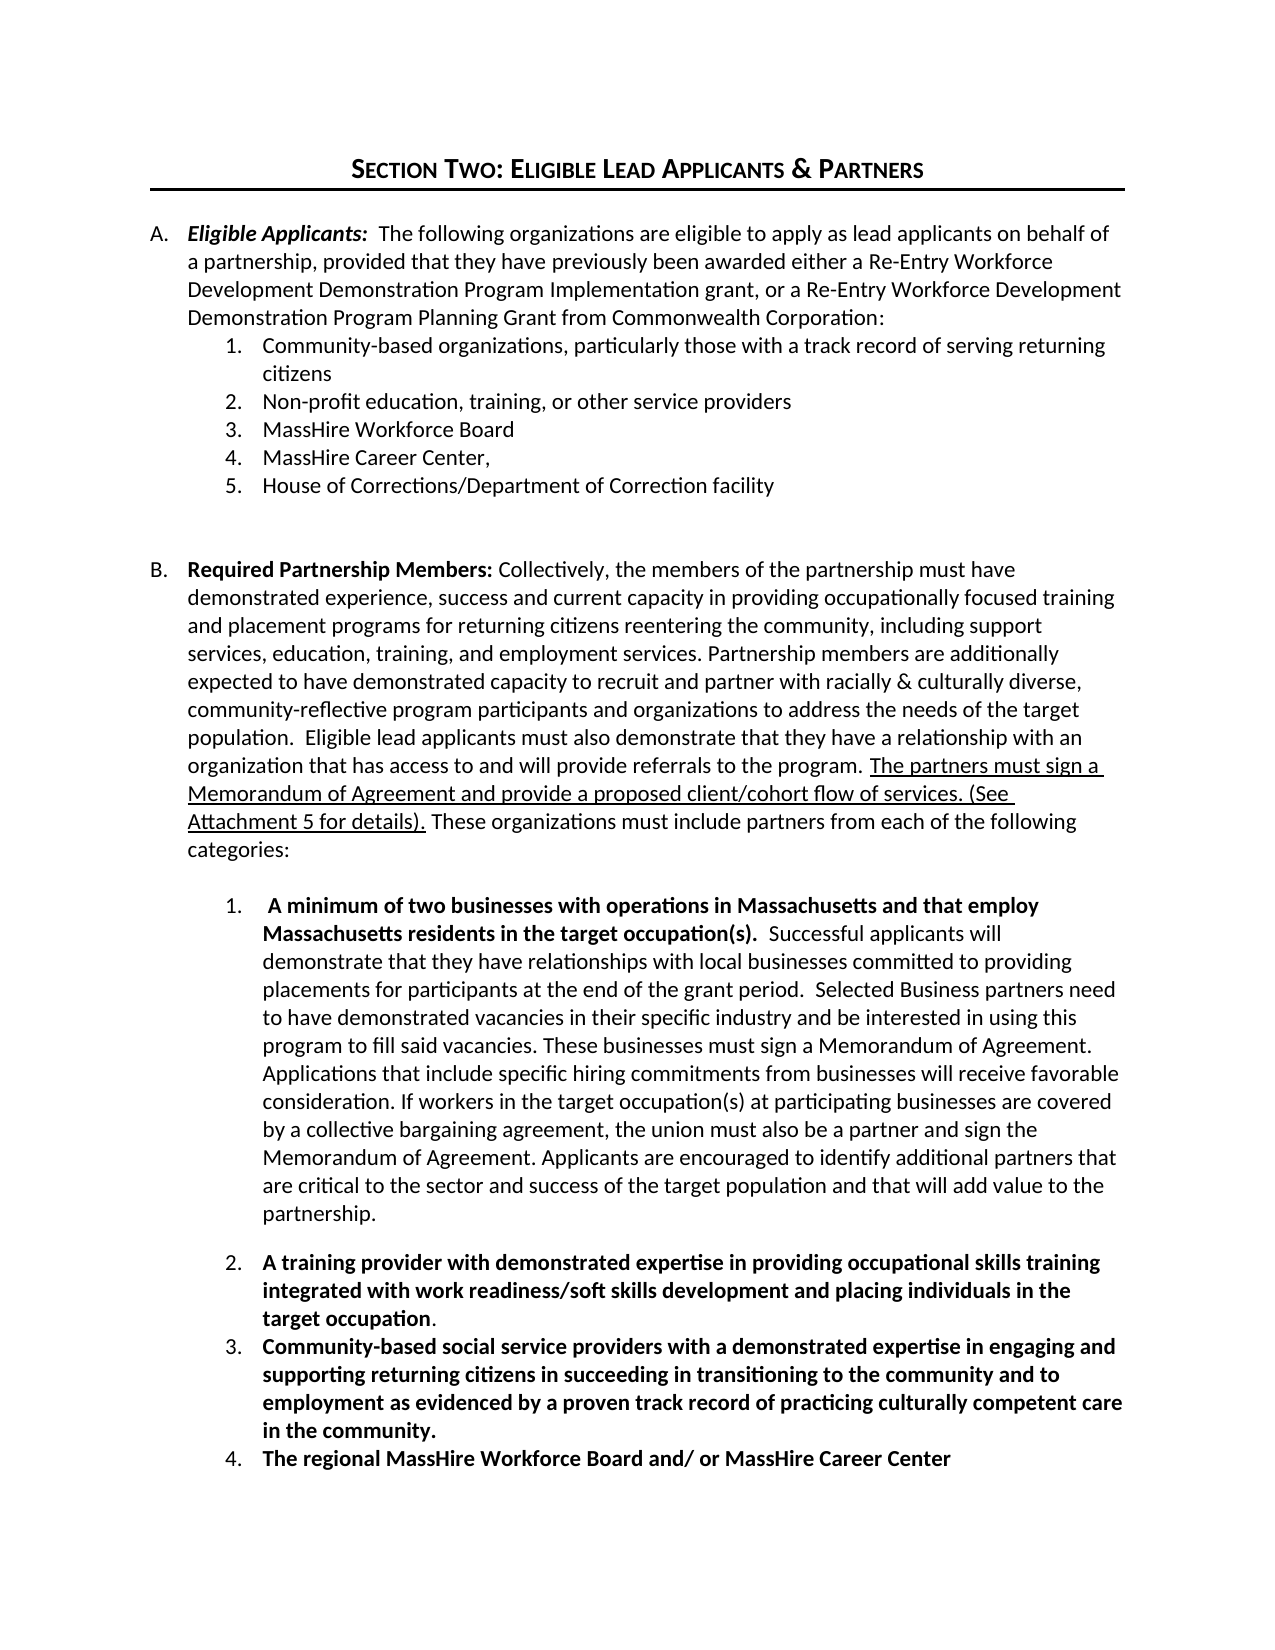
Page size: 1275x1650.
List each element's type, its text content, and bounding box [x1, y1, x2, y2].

list Community-based social service providers with a demonstrated expertise in engaging and supporting returning citizens in succeeding in transitioning to the community and to employment as evidenced by a proven track record of practicing culturally competent care in the community. [225, 1332, 1125, 1444]
list The regional MassHire Workforce Board and/ or MassHire Career Center [225, 1444, 1125, 1473]
list Eligible Applicants: The following organizations are eligible to apply as lead applicants on behalf of a partnership, provided that they have previously been awarded either a Re-Entry Workforce Development Demonstration Program Implementation grant, or a Re-Entry Workforce Development Demonstration Program Planning Grant from Commonwealth Corporation: [150, 219, 1125, 331]
list A training provider with demonstrated expertise in providing occupational skills training integrated with work readiness/soft skills development and placing individuals in the target occupation. [225, 1248, 1125, 1332]
list Non-profit education, training, or other service providers [225, 387, 1125, 415]
text Section Two: Eligible Lead Applicants & Partners [150, 150, 1125, 188]
list Required Partnership Members: Collectively, the members of the partnership must have demonstrated experience, success and current capacity in providing occupationally focused training and placement programs for returning citizens reentering the community, including support services, education, training, and employment services. Partnership members are additionally expected to have demonstrated capacity to recruit and partner with racially & culturally diverse, community-reflective program participants and organizations to address the needs of the target population. Eligible lead applicants must also demonstrate that they have a relationship with an organization that has access to and will provide referrals to the program. The partners must sign a Memorandum of Agreement and provide a proposed client/cohort flow of services. (See Attachment 5 for details). These organizations must include partners from each of the following categories: [150, 555, 1125, 863]
list MassHire Career Center, [225, 443, 1125, 471]
list Community-based organizations, particularly those with a track record of serving returning citizens [225, 331, 1125, 387]
list House of Corrections/Department of Correction facility [225, 471, 1125, 499]
list A minimum of two businesses with operations in Massachusetts and that employ Massachusetts residents in the target occupation(s). Successful applicants will demonstrate that they have relationships with local businesses committed to providing placements for participants at the end of the grant period. Selected Business partners need to have demonstrated vacancies in their specific industry and be interested in using this program to fill said vacancies. These businesses must sign a Memorandum of Agreement. Applications that include specific hiring commitments from businesses will receive favorable consideration. If workers in the target occupation(s) at participating businesses are covered by a collective bargaining agreement, the union must also be a partner and sign the Memorandum of Agreement. Applicants are encouraged to identify additional partners that are critical to the sector and success of the target population and that will add value to the partnership. [225, 891, 1125, 1228]
list MassHire Workforce Board [225, 415, 1125, 443]
